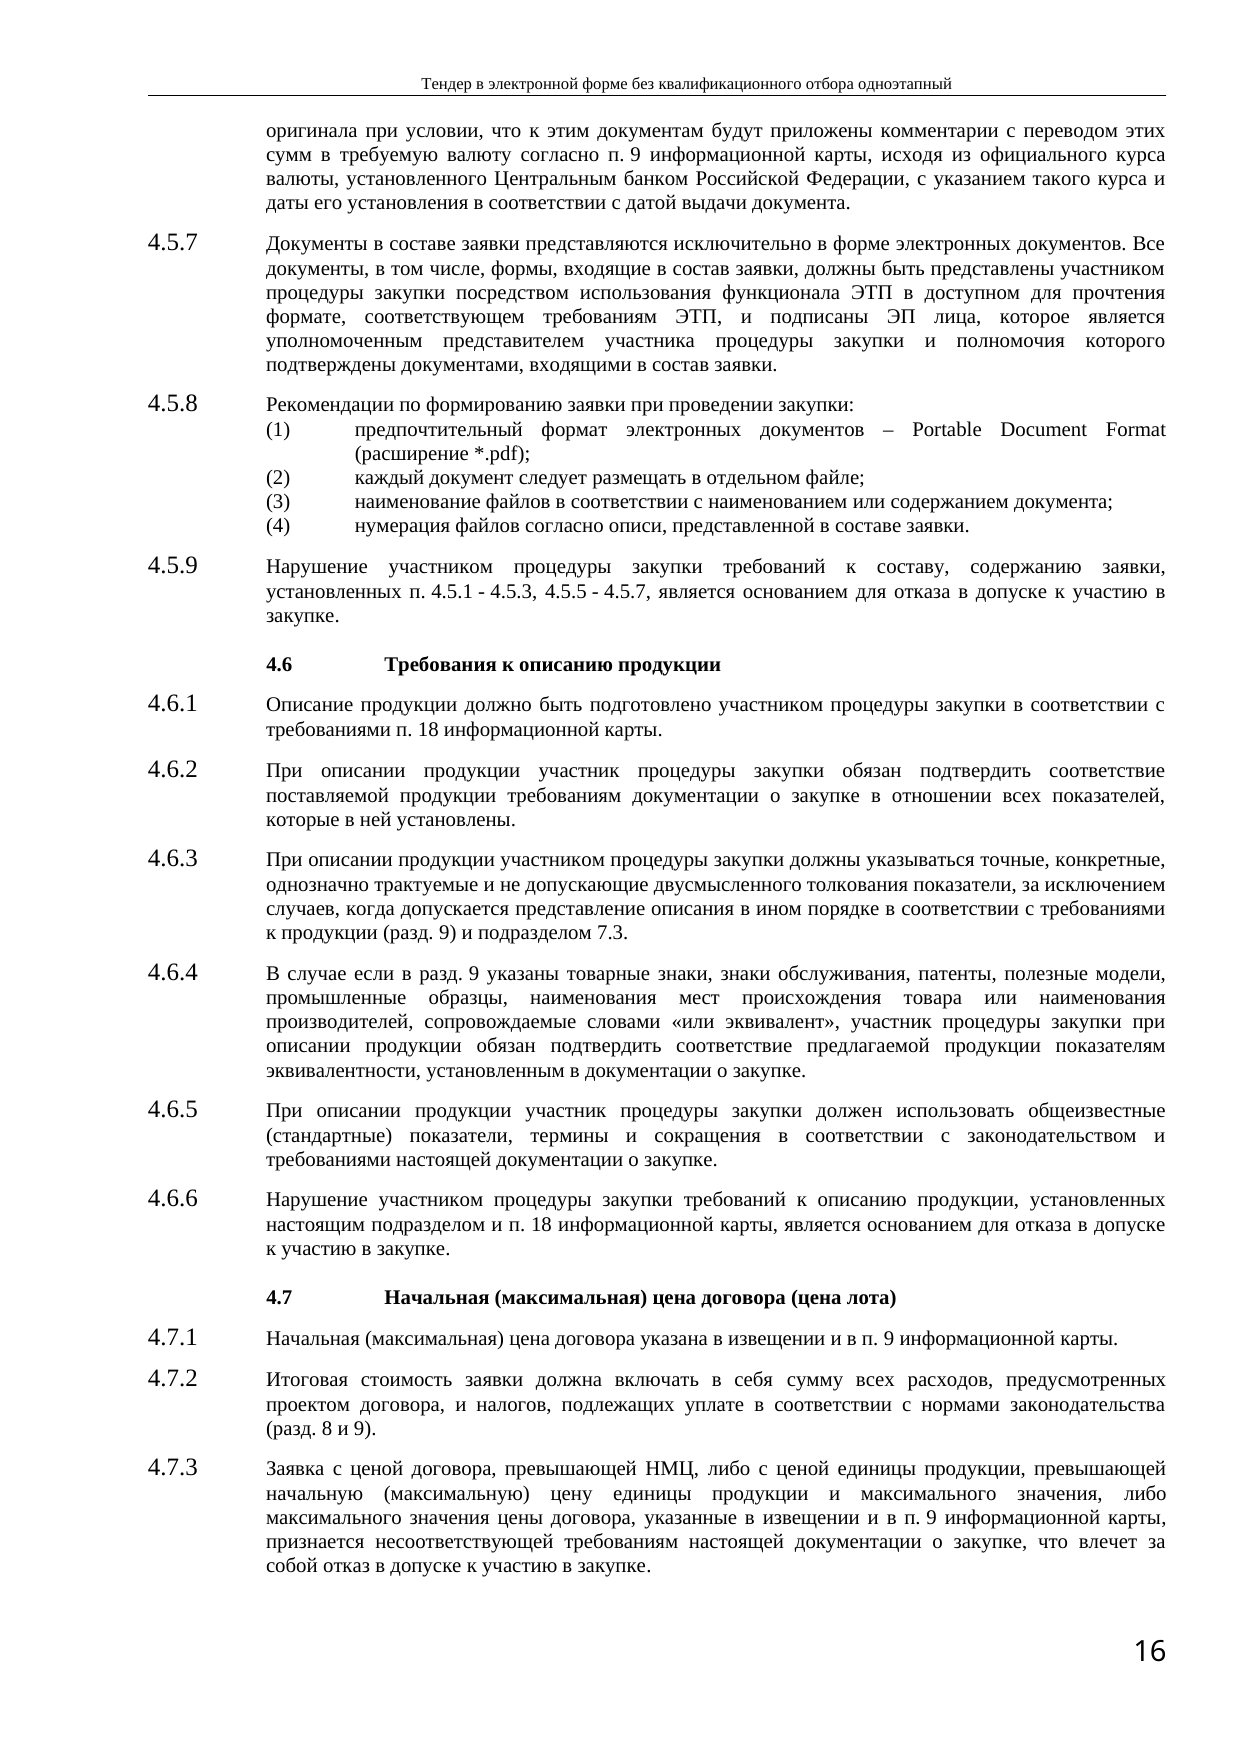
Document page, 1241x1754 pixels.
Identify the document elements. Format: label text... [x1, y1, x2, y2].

text Нарушение участником процедуры закупки требований к описанию продукции, установленных настоящим подразделом и п. 12 информационной карты, является основанием для отказа в допуске к участию в закупке. [148, 1183, 1166, 1260]
text Рекомендации по формированию заявки при проведении закупки: [148, 388, 1166, 417]
text Начальная (максимальная) цена договора (цена лота) [266, 1285, 1166, 1309]
text При описании продукции участник процедуры закупки обязан подтвердить соответствие поставляемой продукции требованиям документации о закупке в отношении всех показателей, которые в ней установлены. [148, 754, 1166, 831]
text Итоговая стоимость заявки должна включать в себя сумму всех расходов, предусмотренных проектом договора, и налогов, подлежащих уплате в соответствии с нормами законодательства (разд. 8 и 9). [148, 1363, 1166, 1440]
text Заявка с ценой договора, превышающей НМЦ, либо с ценой единицы продукции, превышающей начальную (максимальную) цену единицы продукции и максимального значения, либо максимального значения цены договора, указанные в извещении и в п. 9 информационной карты, признается несоответствующей требованиям настоящей документации о закупке, что влечет за собой отказ в допуске к участию в закупке. [148, 1452, 1166, 1577]
text При описании продукции участник процедуры закупки должен использовать общеизвестные (стандартные) показатели, термины и сокращения в соответствии с законодательством и требованиями настоящей документации о закупке. [148, 1094, 1166, 1171]
text Документы в составе заявки представляются исключительно в форме электронных документов. Все документы, в том числе, формы, входящие в состав заявки, должны быть представлены участником процедуры закупки посредством использования функционала ЭТП в доступном для прочтения формате, соответствующем требованиям ЭТП, и подписаны ЭП лица, которое является уполномоченным представителем участника процедуры закупки и полномочия которого подтверждены документами, входящими в состав заявки. [148, 227, 1166, 376]
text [148, 118, 1166, 214]
text Описание продукции должно быть подготовлено участником процедуры закупки в соответствии с требованиями п. 12 информационной карты. [148, 688, 1166, 741]
text Нарушение участником процедуры закупки требований к составу, содержанию заявки, установленных п. 4.5.1 - 4.5.3, 4.5.5 - 4.5.7, является основанием для отказа в допуске к участию в закупке. [148, 550, 1166, 627]
text В случае если в разд. 9 указаны товарные знаки, знаки обслуживания, патенты, полезные модели, промышленные образцы, наименования мест происхождения товара или наименования производителей, сопровождаемые словами «или эквивалент», участник процедуры закупки при описании продукции обязан подтвердить соответствие предлагаемой продукции показателям эквивалентности, установленным в документации о закупке. [148, 957, 1166, 1082]
text предпочтительный формат электронных документов – Portable Document Format (расширение *.pdf); [266, 417, 1166, 465]
text При описании продукции участником процедуры закупки должны указываться точные, конкретные, однозначно трактуемые и не допускающие двусмысленного толкования показатели, за исключением случаев, когда допускается представление описания в ином порядке в соответствии с требованиями к продукции (разд. 9) и подразделом 1.1. [148, 843, 1166, 944]
text каждый документ следует размещать в отдельном файле; [266, 465, 1166, 489]
text Требования к описанию продукции [266, 652, 1166, 676]
text нумерация файлов согласно описи, представленной в составе заявки. [266, 513, 1166, 537]
text наименование файлов в соответствии с наименованием или содержанием документа; [266, 489, 1166, 513]
text Начальная (максимальная) цена договора указана в извещении и в п. 9 информационной карты. [148, 1322, 1166, 1351]
